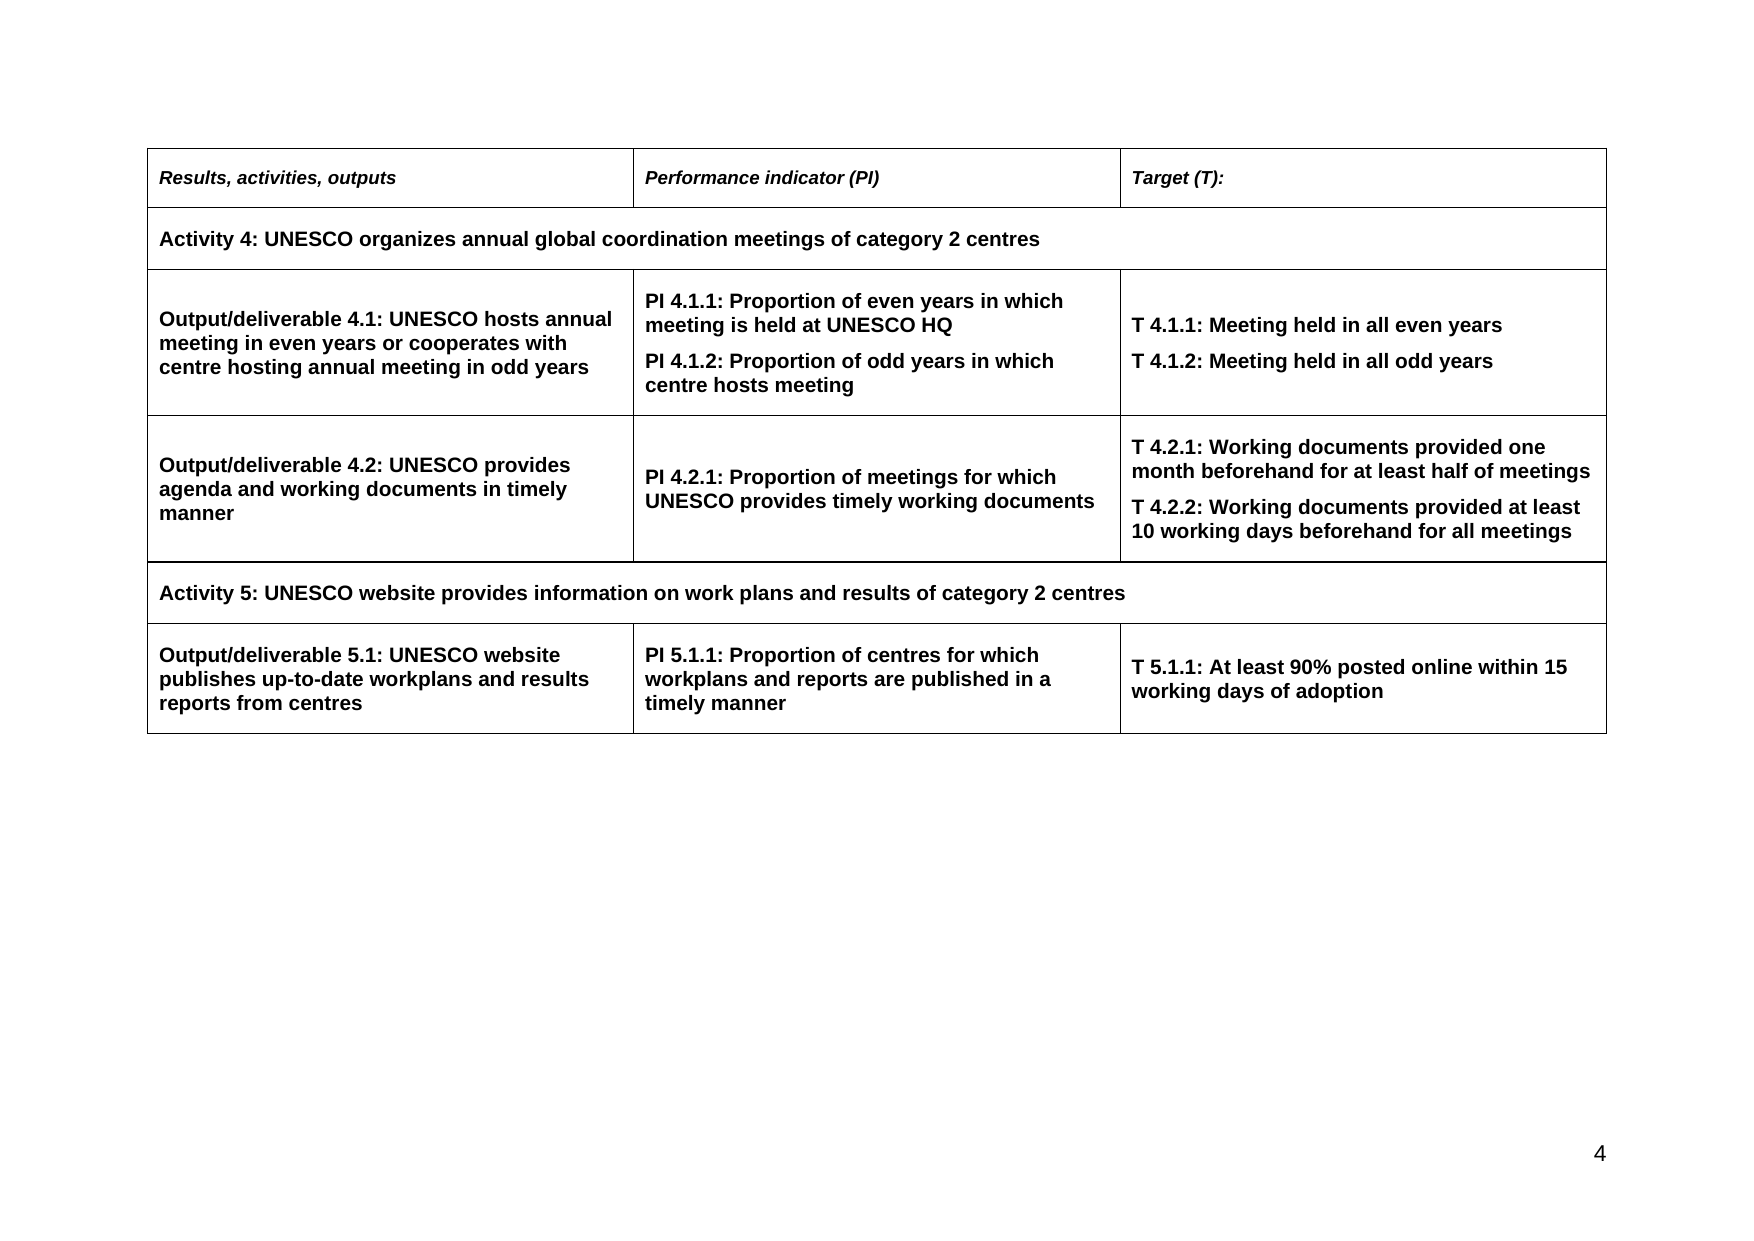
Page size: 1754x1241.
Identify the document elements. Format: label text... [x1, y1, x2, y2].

table_cell Output/deliverable 4.1: UNESCO hosts annual meeting in even years or cooperates with centre hosting annual meeting in odd years [148, 270, 633, 415]
table_cell Activity 4: UNESCO organizes annual global coordination meetings of category 2 centres [148, 208, 1606, 269]
table_cell T 4.2.1: Working documents provided one month beforehand for at least half of meetings T 4.2.2: Working documents provided at least 10 working days beforehand for all meetings [1121, 416, 1606, 561]
table_cell Output/deliverable 5.1: UNESCO website publishes up-to-date workplans and results reports from centres [148, 624, 633, 733]
table_cell PI 4.1.1: Proportion of even years in which meeting is held at UNESCO HQ PI 4.1.2: Proportion of odd years in which centre hosts meeting [634, 270, 1120, 415]
table_cell Activity 5: UNESCO website provides information on work plans and results of category 2 centres [148, 563, 1606, 623]
table_cell PI 4.2.1: Proportion of meetings for which UNESCO provides timely working documents [634, 416, 1120, 561]
table_cell T 4.1.1: Meeting held in all even years T 4.1.2: Meeting held in all odd years [1121, 270, 1606, 415]
table_cell PI 5.1.1: Proportion of centres for which workplans and reports are published in a timely manner [634, 624, 1120, 733]
table_cell Output/deliverable 4.2: UNESCO provides agenda and working documents in timely manner [148, 416, 633, 561]
table_header Target (T): [1121, 149, 1606, 207]
table_header Performance indicator (PI) [634, 149, 1120, 207]
table_header Results, activities, outputs [148, 149, 633, 207]
table_cell T 5.1.1: At least 90% posted online within 15 working days of adoption [1121, 624, 1606, 733]
